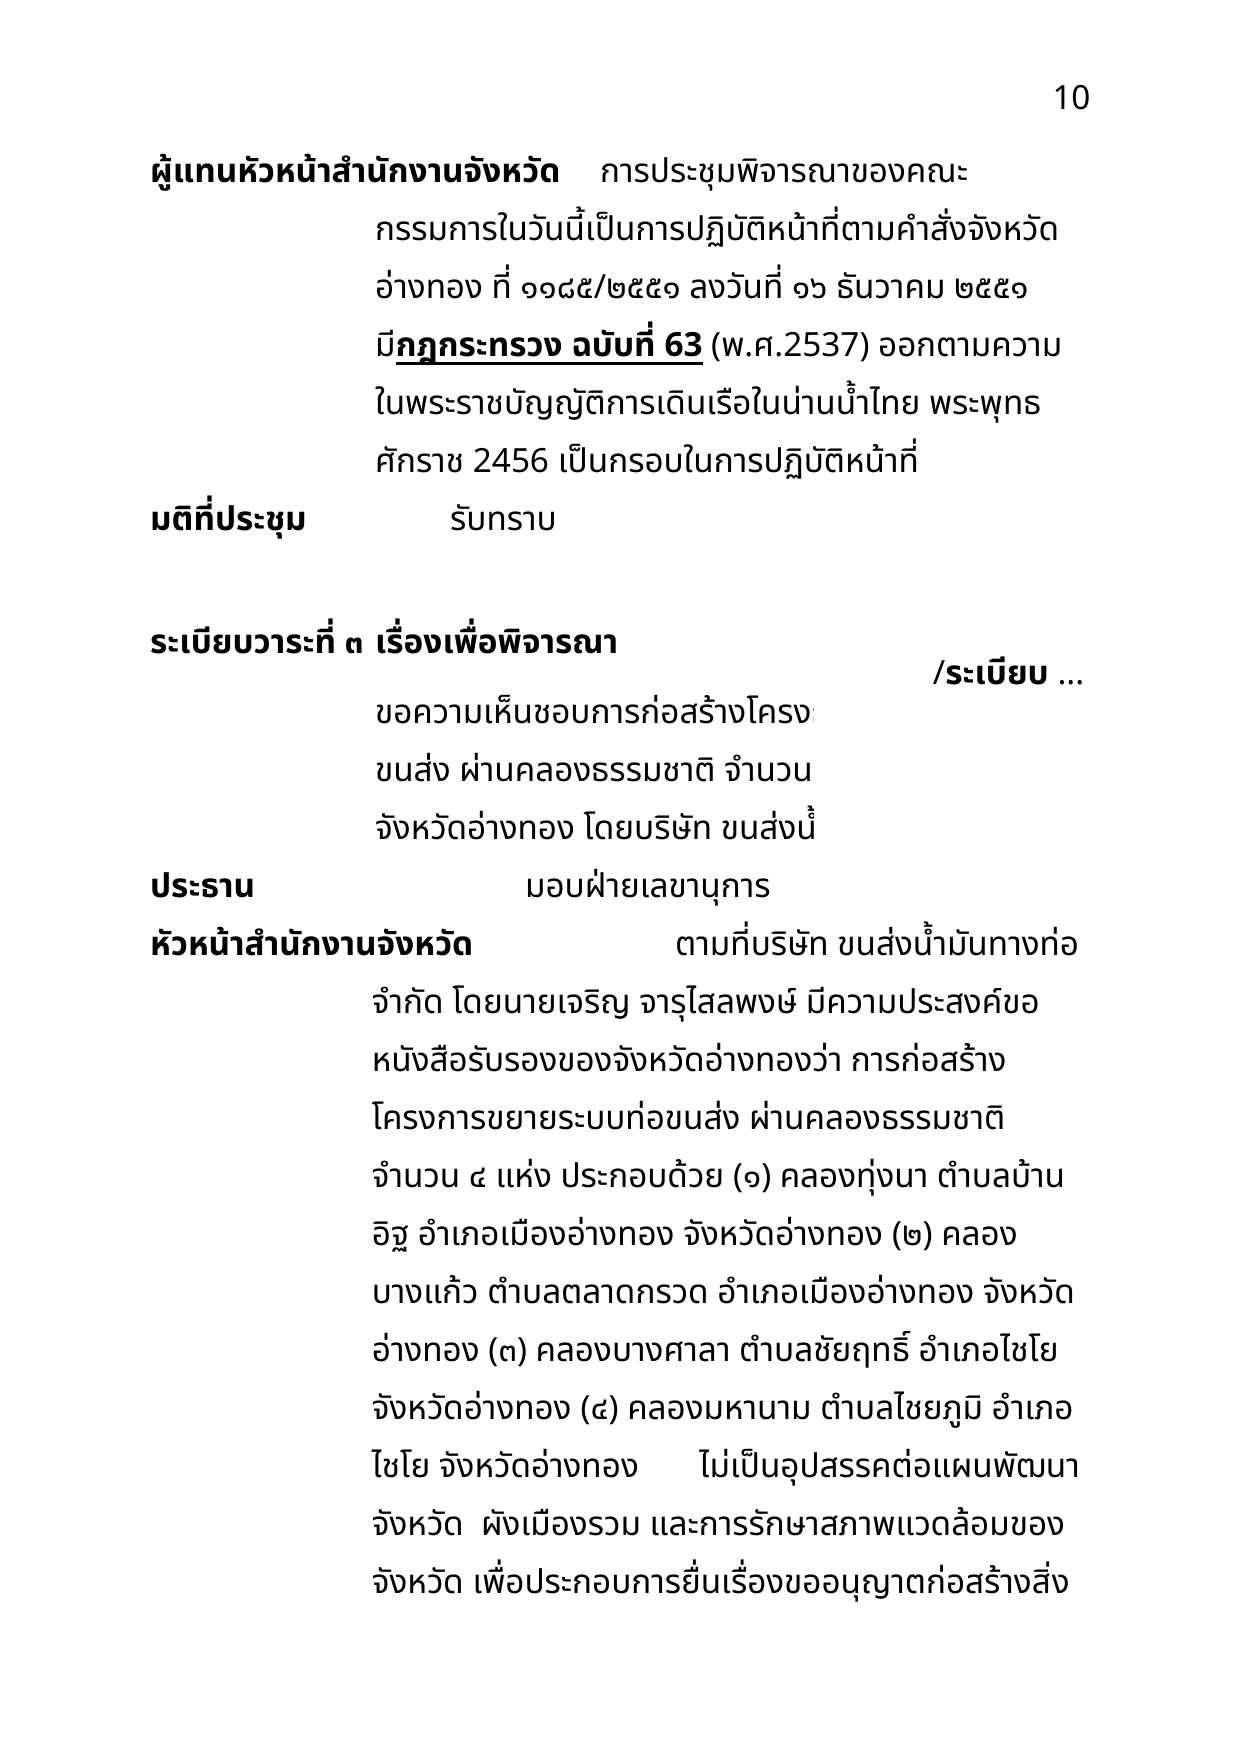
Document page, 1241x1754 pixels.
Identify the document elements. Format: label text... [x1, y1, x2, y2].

text ประธาน มอบฝ่ายเลขานุการ [150, 862, 1090, 912]
text ระเบียบวาระที่ ๓ เรื่องเพื่อพิจารณา [150, 618, 1090, 668]
text มติที่ประชุม รับทราบ [150, 495, 1090, 546]
text ขอความเห็นชอบการก่อสร้างโครงการขยายระบบท่อขนส่ง ผ่านคลองธรรมชาติ จำนวน ๔ แห่ง ในพื้นที่จังหวัดอ่างทอง โดยบริษัท ขนส่งน้ำมันทางท่อ จำกัด [375, 688, 814, 854]
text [150, 920, 1090, 1608]
text ผู้แทนหัวหน้าสำนักงานจังหวัด การประชุมพิจารณาของคณะกรรมการในวันนี้เป็นการปฏิบัติหน้าที่ตามคำสั่งจังหวัดอ่างทอง ที่ ๑๑๘๕/๒๕๕๑ ลงวันที่ ๑๖ ธันวาคม ๒๕๕๑ มีกฎกระทรวง ฉบับที่ 63 (พ.ศ.2537) ออกตามความในพระราชบัญญัติการเดินเรือในน่านน้ำไทย พระพุทธศักราช 2456 เป็นกรอบในการปฏิบัติหน้าที่ [150, 147, 1090, 488]
